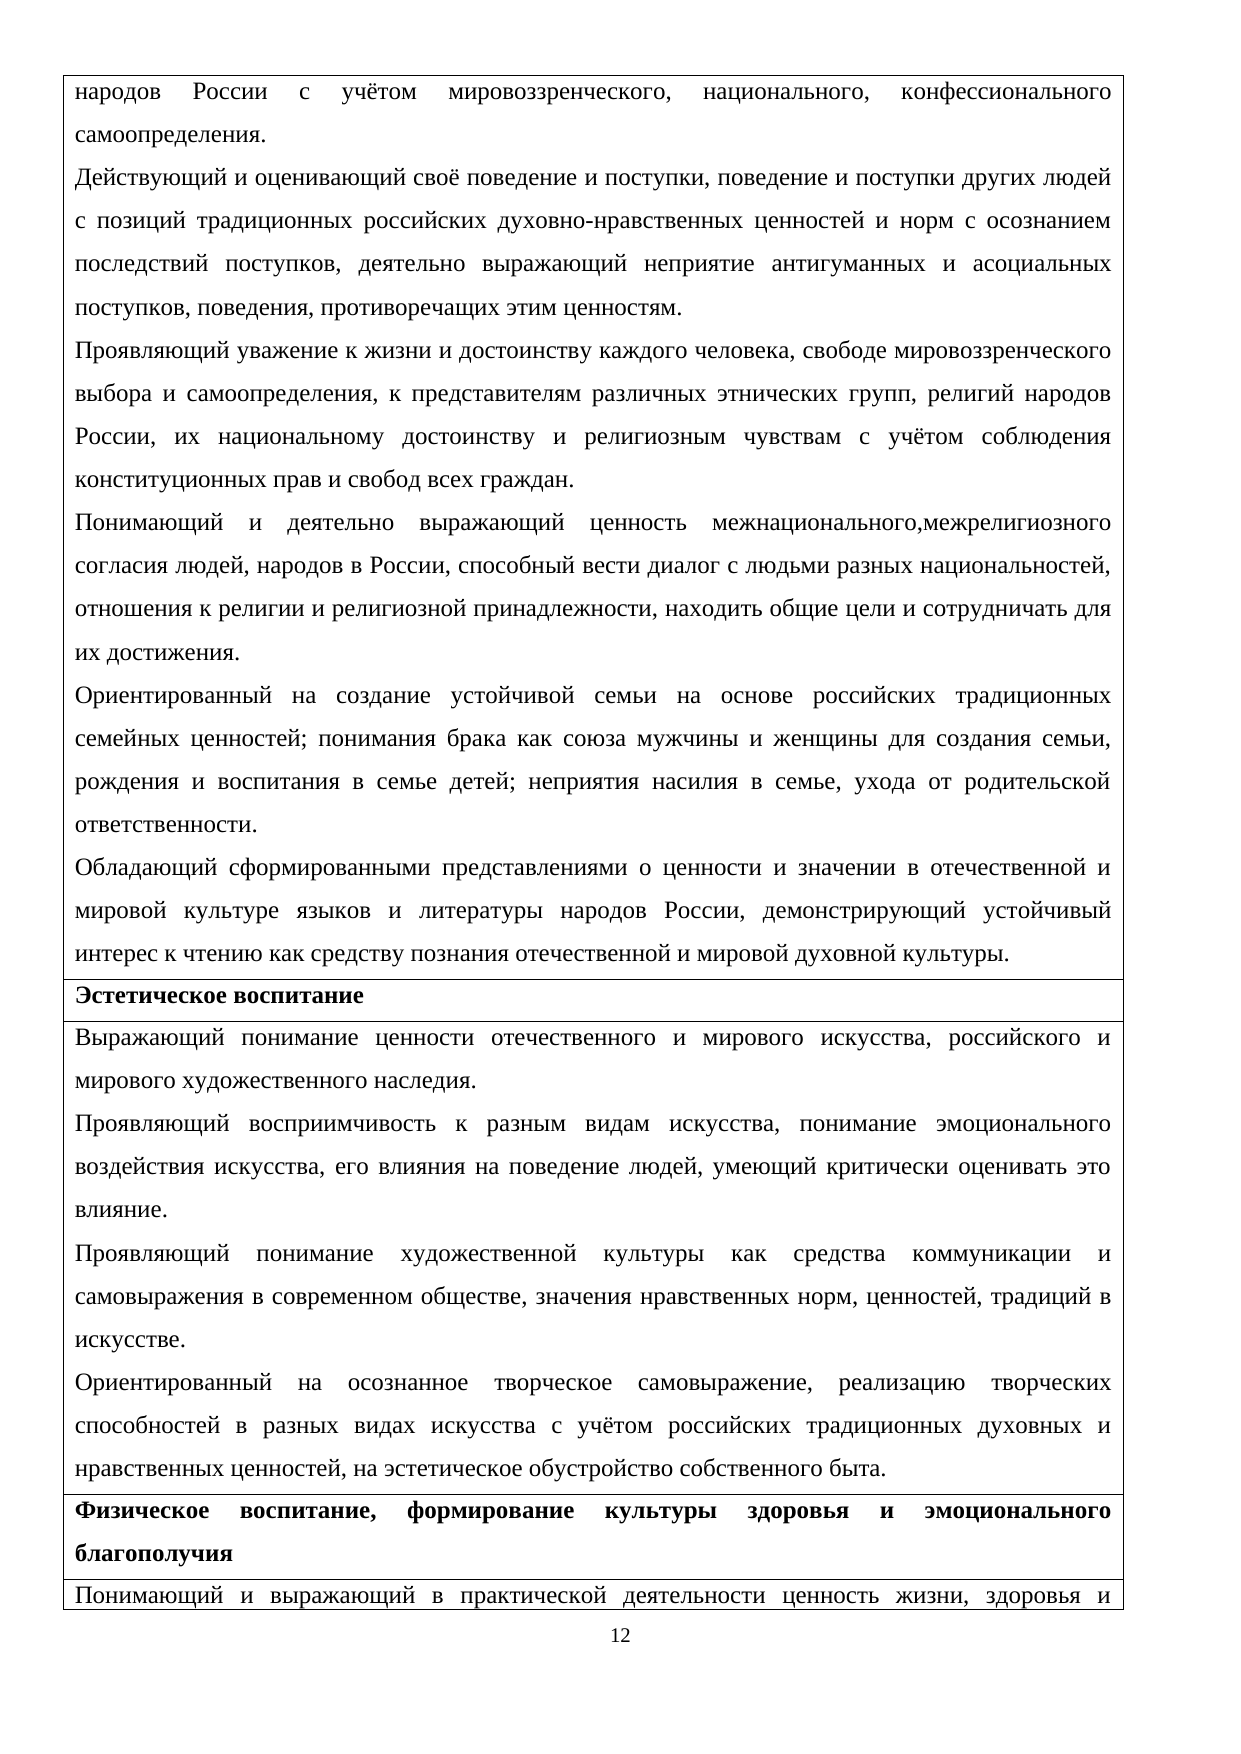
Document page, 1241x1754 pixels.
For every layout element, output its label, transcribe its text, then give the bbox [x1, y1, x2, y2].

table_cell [64, 1580, 1123, 1609]
table_cell Выражающий понимание ценности отечественного и мирового искусства, российского и мирового художественного наследия. Проявляющий восприимчивость к разным видам искусства, понимание эмоционального воздействия искусства, его влияния на поведение людей, умеющий критически оценивать это влияние. Проявляющий понимание художественной культуры как средства коммуникации и самовыражения в современном обществе, значения нравственных норм, ценностей, традиций в искусстве. Ориентированный на осознанное творческое самовыражение, реализацию творческих способностей в разных видах искусства с учётом российских традиционных духовных и нравственных ценностей, на эстетическое обустройство собственного быта. [64, 1022, 1123, 1494]
table_cell Физическое воспитание, формирование культуры здоровья и эмоционального благополучия [64, 1495, 1123, 1579]
table_cell Эстетическое воспитание [64, 980, 1123, 1021]
